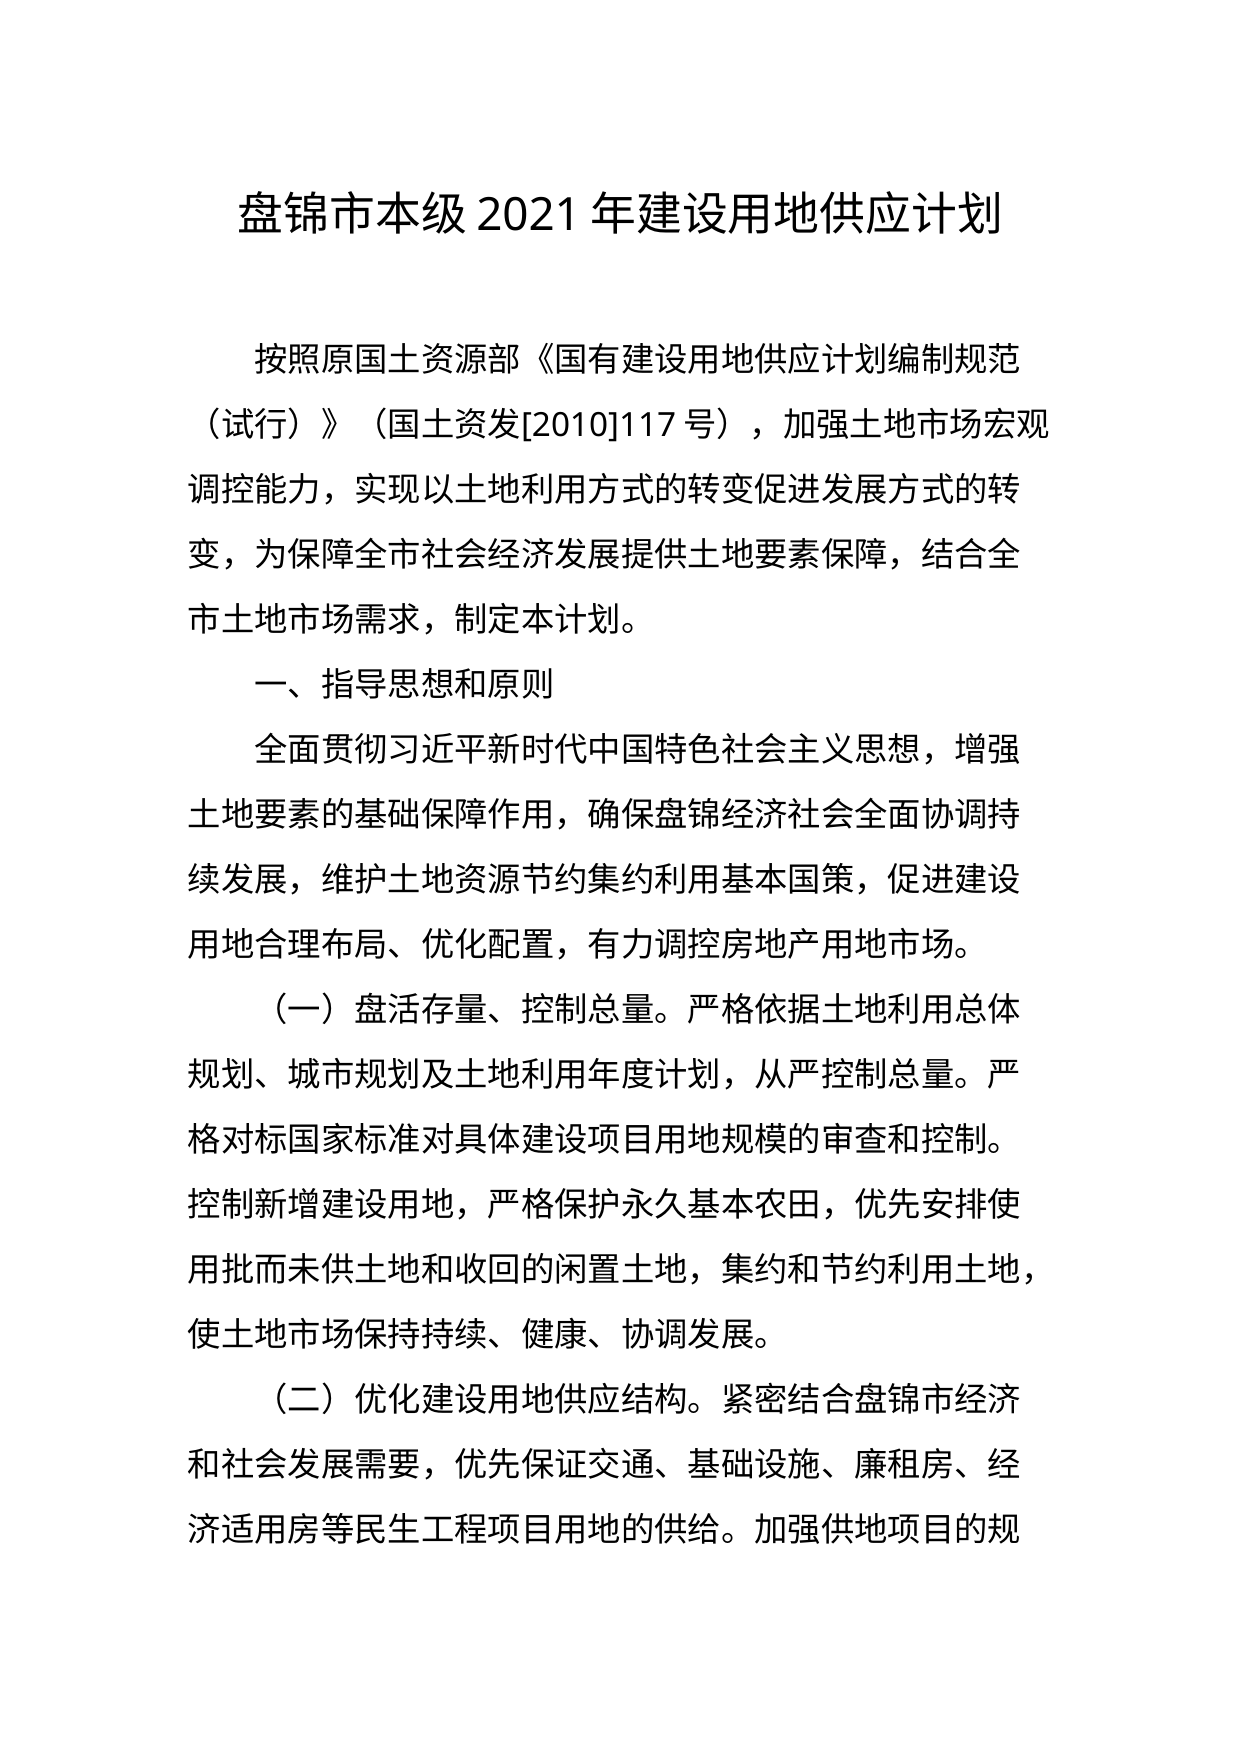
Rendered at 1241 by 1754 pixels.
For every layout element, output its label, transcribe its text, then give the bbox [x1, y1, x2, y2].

text （一）盘活存量、控制总量。严格依据土地利用总体规划、城市规划及土地利用年度计划，从严控制总量。严格对标国家标准对具体建设项目用地规模的审查和控制。控制新增建设用地，严格保护永久基本农田，优先安排使用批而未供土地和收回的闲置土地，集约和节约利用土地，使土地市场保持持续、健康、协调发展。 [187, 974, 1053, 1364]
text 按照原国土资源部《国有建设用地供应计划编制规范（试行）》（国土资发[2010]117号），加强土地市场宏观调控能力，实现以土地利用方式的转变促进发展方式的转变，为保障全市社会经济发展提供土地要素保障，结合全市土地市场需求，制定本计划。 [187, 324, 1053, 649]
text 盘锦市本级2021年建设用地供应计划 [187, 162, 1053, 259]
text 一、指导思想和原则 [187, 649, 1053, 714]
text 全面贯彻习近平新时代中国特色社会主义思想，增强土地要素的基础保障作用，确保盘锦经济社会全面协调持续发展，维护土地资源节约集约利用基本国策，促进建设用地合理布局、优化配置，有力调控房地产用地市场。 [187, 714, 1053, 974]
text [187, 1364, 1053, 1559]
